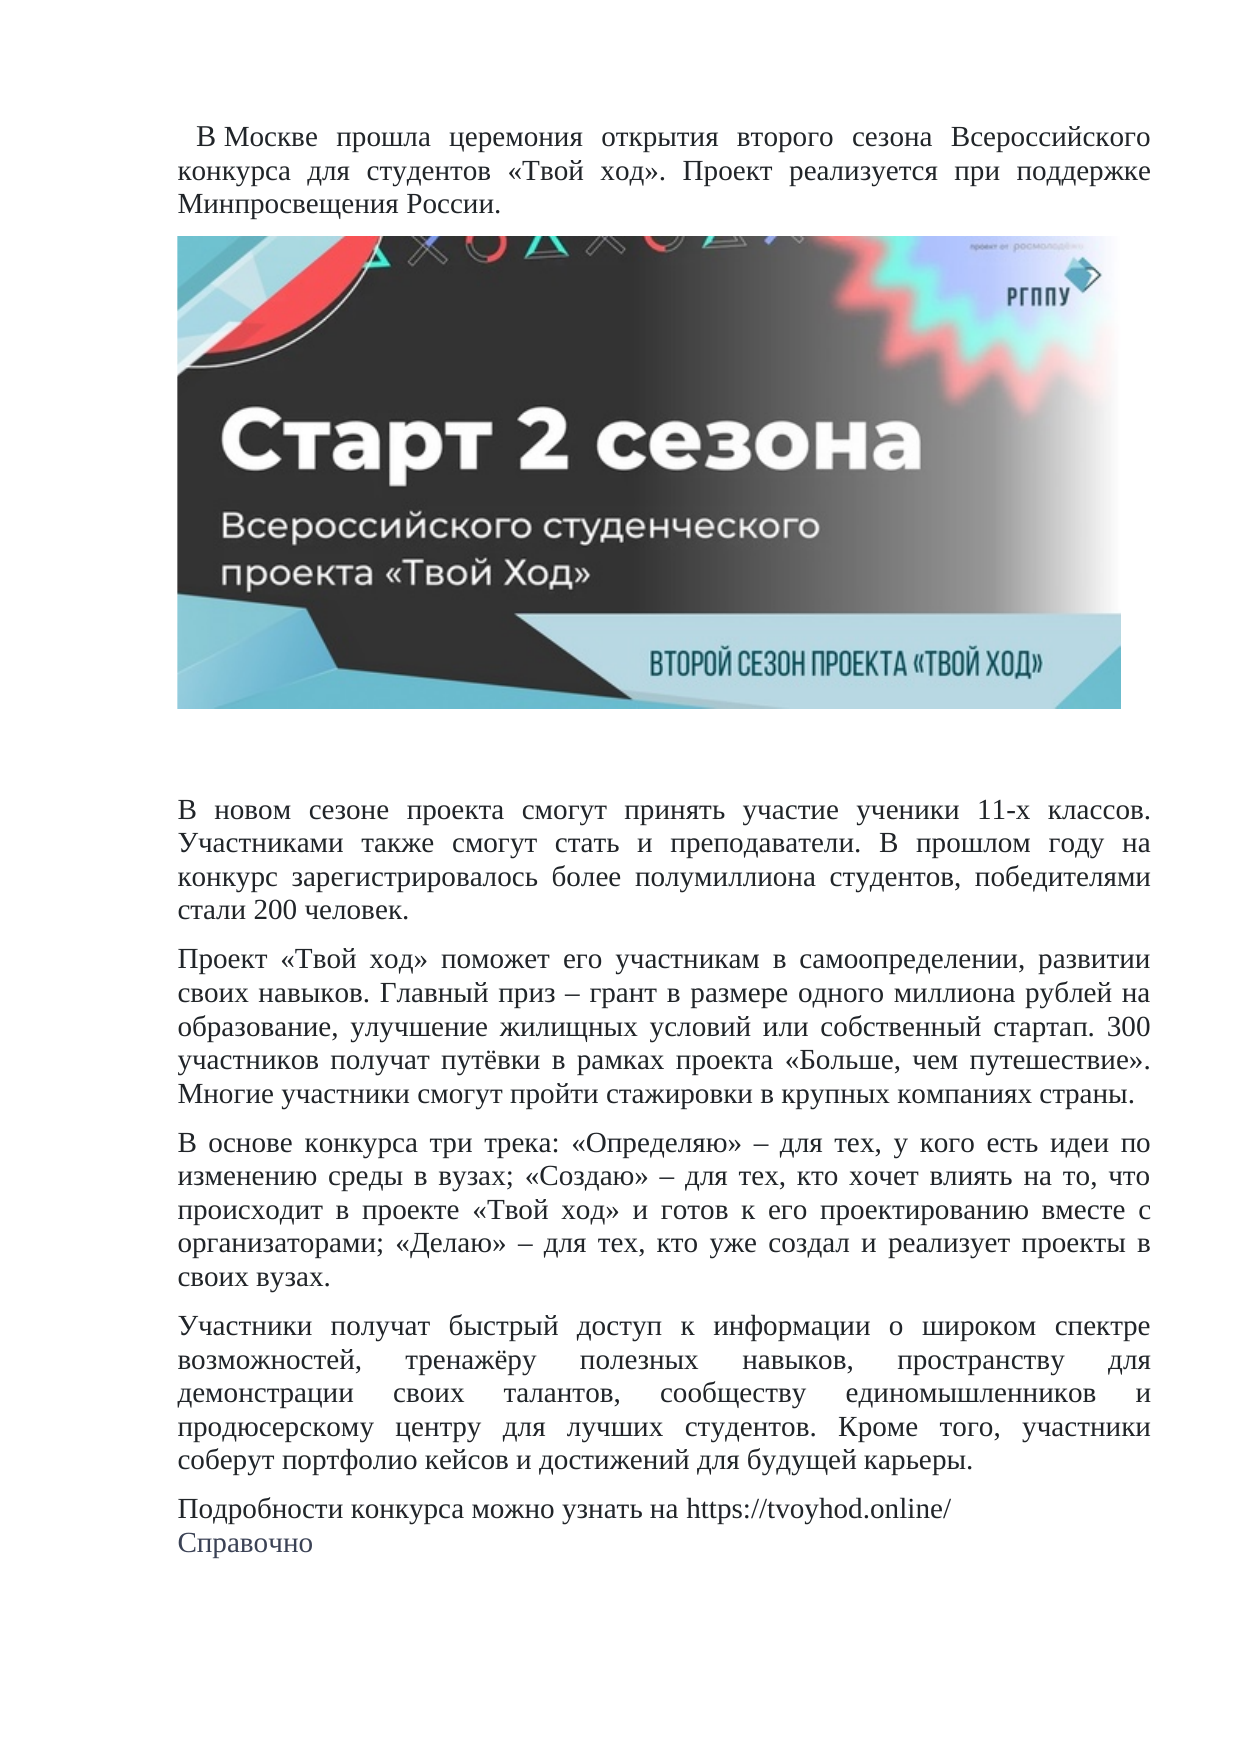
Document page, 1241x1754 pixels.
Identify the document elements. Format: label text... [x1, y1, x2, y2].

text В новом сезоне проекта смогут принять участие ученики 11-х классов. Участниками также смогут стать и преподаватели. В прошлом году на конкурс зарегистрировалось более полумиллиона студентов, победителями стали 200 человек. [177, 792, 1152, 926]
text В основе конкурса три трека: «Определяю» – для тех, у кого есть идеи по изменению среды в вузах; «Создаю» – для тех, кто хочет влиять на то, что происходит в проекте «Твой ход» и готов к его проектированию вместе с организаторами; «Делаю» – для тех, кто уже создал и реализует проекты в своих вузах. [177, 1125, 1152, 1293]
text Проект «Твой ход» поможет его участникам в самоопределении, развитии своих навыков. Главный приз – грант в размере одного миллиона рублей на образование, улучшение жилищных условий или собственный стартап. 300 участников получат путёвки в рамках проекта «Больше, чем путешествие». Многие участники смогут пройти стажировки в крупных компаниях страны. [177, 942, 1152, 1109]
text Участники получат быстрый доступ к информации о широком спектре возможностей, тренажёру полезных навыков, пространству для демонстрации своих талантов, сообществу единомышленников и продюсерскому центру для лучших студентов. Кроме того, участники соберут портфолио кейсов и достижений для будущей карьеры. [177, 1308, 1152, 1476]
text Справочно [177, 1525, 1152, 1559]
text В Москве прошла церемония открытия второго сезона Всероссийского конкурса для студентов «Твой ход». Проект реализуется при поддержке Минпросвещения России. [177, 118, 1152, 220]
text Подробности конкурса можно узнать на https://tvoyhod.online/ [177, 1492, 1152, 1525]
picture [177, 236, 1121, 709]
